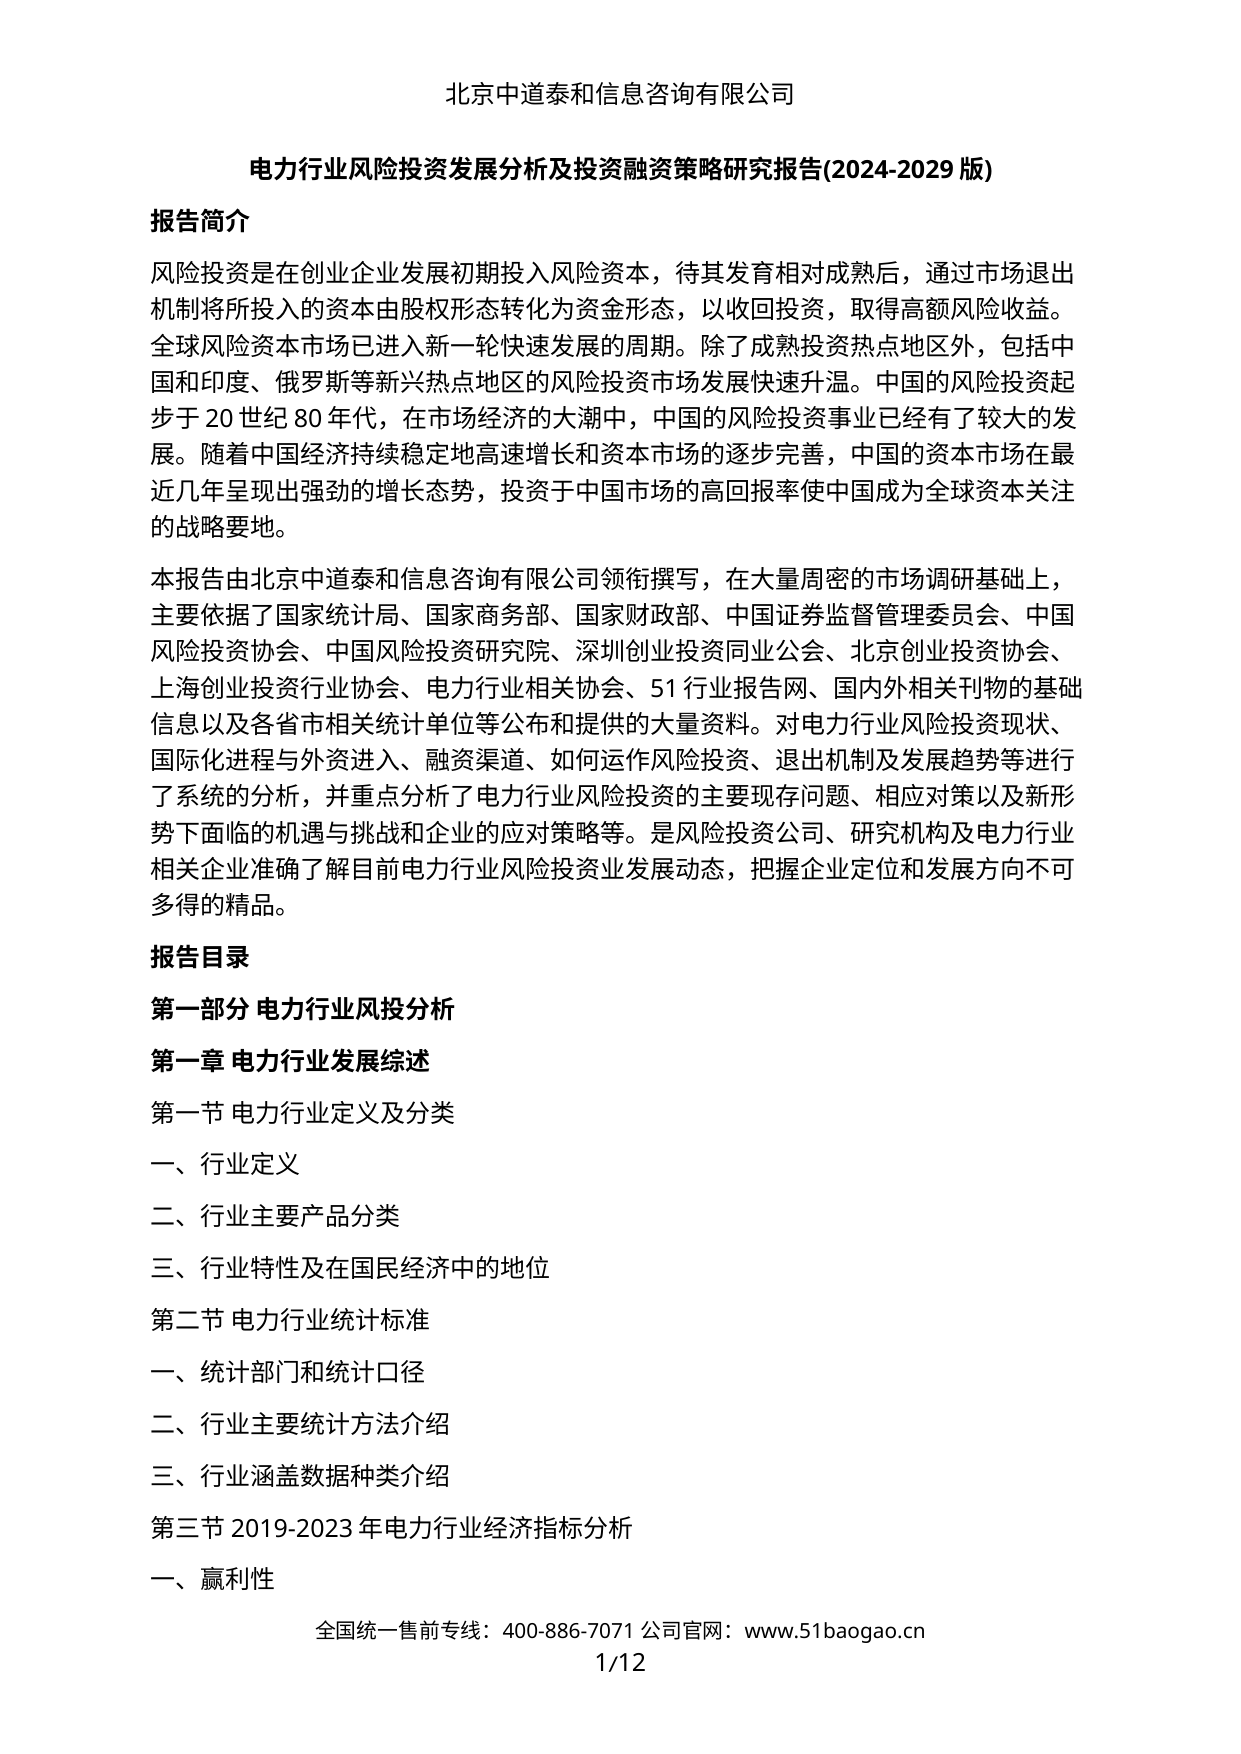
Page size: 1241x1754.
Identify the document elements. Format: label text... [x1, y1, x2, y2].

text 二、行业主要统计方法介绍 [150, 1404, 1090, 1441]
text 第一节 电力行业定义及分类 [150, 1093, 1090, 1129]
text 一、赢利性 [150, 1560, 1090, 1596]
text 一、统计部门和统计口径 [150, 1352, 1090, 1389]
text 第二节 电力行业统计标准 [150, 1301, 1090, 1337]
text 风险投资是在创业企业发展初期投入风险资本，待其发育相对成熟后，通过市场退出机制将所投入的资本由股权形态转化为资金形态，以收回投资，取得高额风险收益。全球风险资本市场已进入新一轮快速发展的周期。除了成熟投资热点地区外，包括中国和印度、俄罗斯等新兴热点地区的风险投资市场发展快速升温。中国的风险投资起步于20世纪80年代，在市场经济的大潮中，中国的风险投资事业已经有了较大的发展。随着中国经济持续稳定地高速增长和资本市场的逐步完善，中国的资本市场在最近几年呈现出强劲的增长态势，投资于中国市场的高回报率使中国成为全球资本关注的战略要地。 [150, 254, 1090, 544]
text 一、行业定义 [150, 1145, 1090, 1181]
text 报告目录 [150, 937, 1090, 974]
text 三、行业特性及在国民经济中的地位 [150, 1249, 1090, 1285]
text 第一部分 电力行业风投分析 [150, 989, 1090, 1026]
text 第一章 电力行业发展综述 [150, 1041, 1090, 1077]
text 报告简介 [150, 202, 1090, 238]
text 本报告由北京中道泰和信息咨询有限公司领衔撰写，在大量周密的市场调研基础上，主要依据了国家统计局、国家商务部、国家财政部、中国证券监督管理委员会、中国风险投资协会、中国风险投资研究院、深圳创业投资同业公会、北京创业投资协会、上海创业投资行业协会、电力行业相关协会、51行业报告网、国内外相关刊物的基础信息以及各省市相关统计单位等公布和提供的大量资料。对电力行业风险投资现状、国际化进程与外资进入、融资渠道、如何运作风险投资、退出机制及发展趋势等进行了系统的分析，并重点分析了电力行业风险投资的主要现存问题、相应对策以及新形势下面临的机遇与挑战和企业的应对策略等。是风险投资公司、研究机构及电力行业相关企业准确了解目前电力行业风险投资业发展动态，把握企业定位和发展方向不可多得的精品。 [150, 559, 1090, 922]
text 第三节 2019-2023年电力行业经济指标分析 [150, 1508, 1090, 1544]
text 二、行业主要产品分类 [150, 1197, 1090, 1233]
text 电力行业风险投资发展分析及投资融资策略研究报告(2024-2029版) [150, 150, 1090, 186]
text 三、行业涵盖数据种类介绍 [150, 1456, 1090, 1492]
